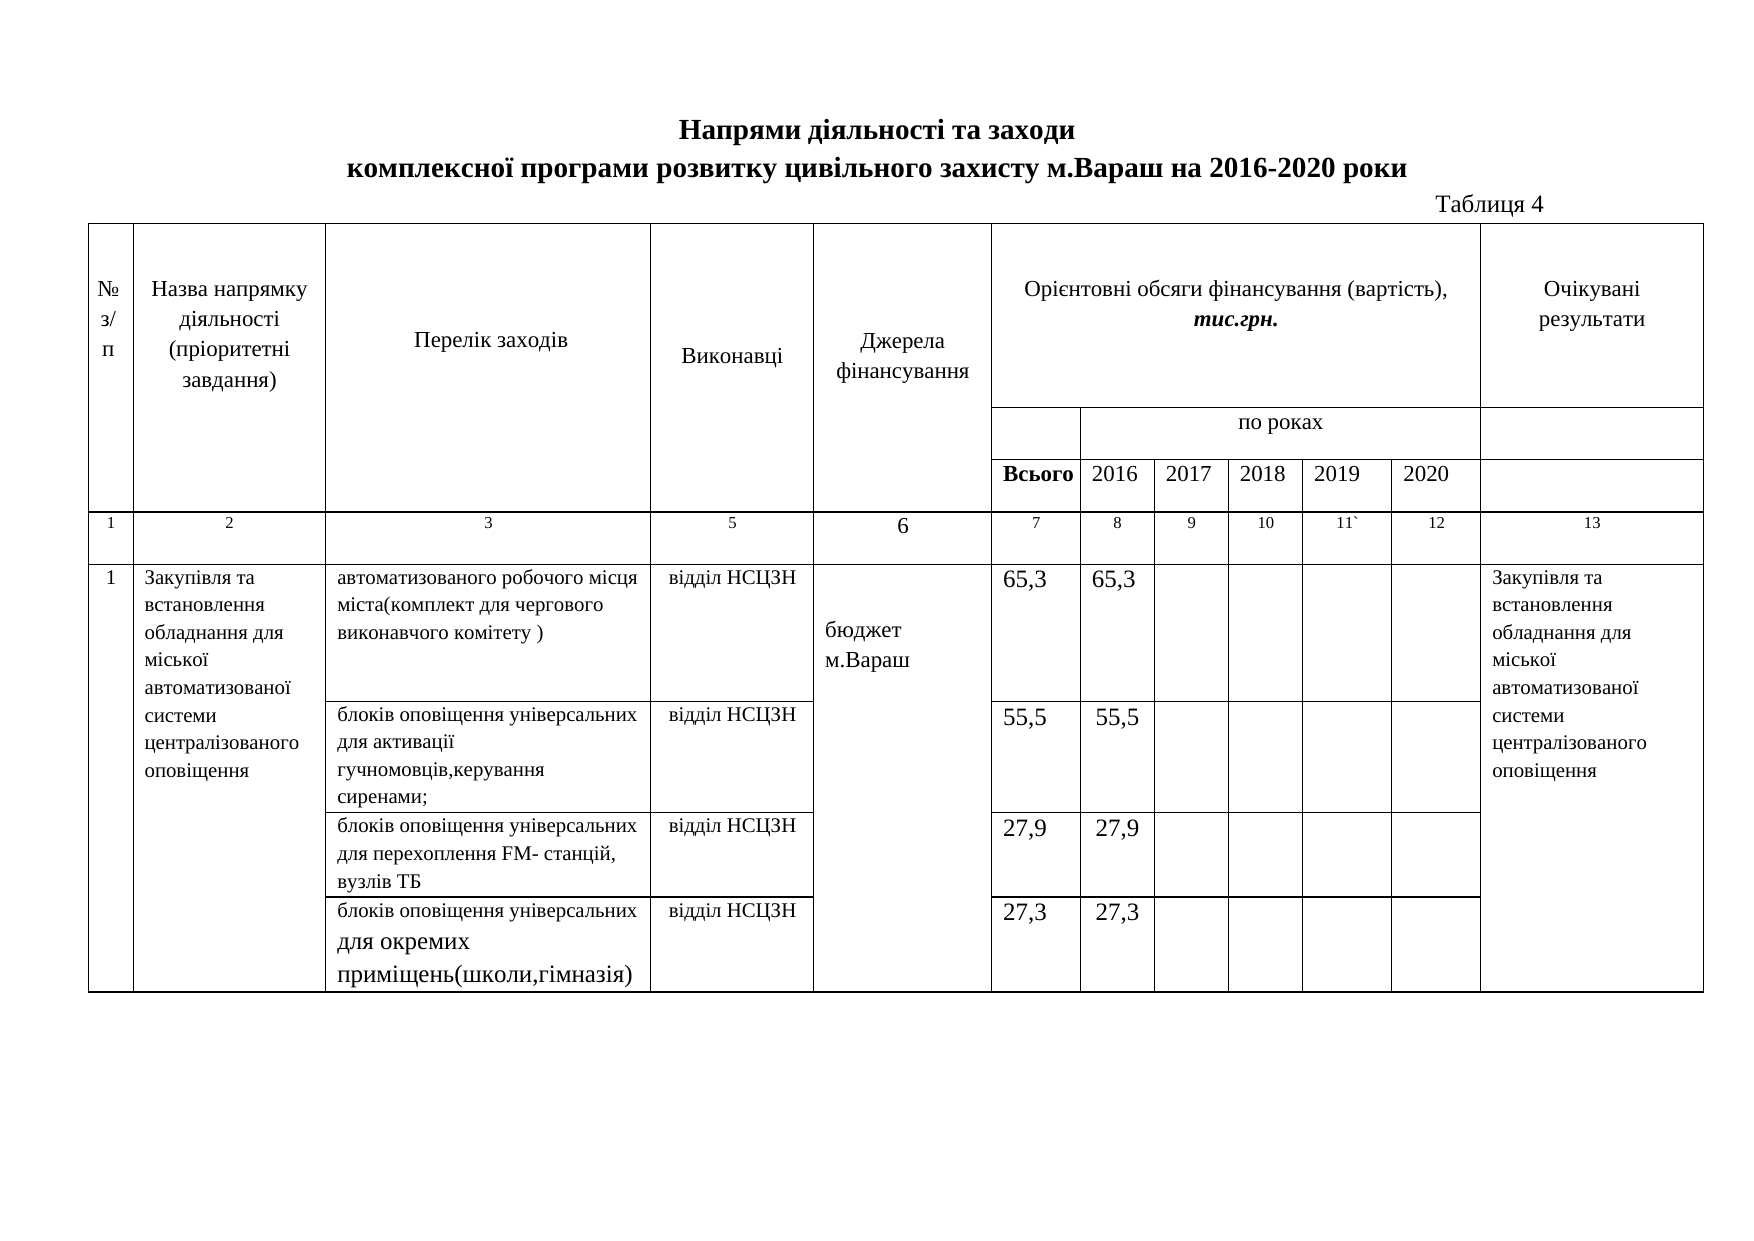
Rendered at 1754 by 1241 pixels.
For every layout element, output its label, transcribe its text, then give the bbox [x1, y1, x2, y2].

table_cell відділ НСЦЗН [651, 898, 813, 991]
table_cell [1303, 813, 1391, 896]
table_cell 1 [89, 513, 133, 563]
table_cell бюджет м.Вараш [814, 565, 991, 991]
table_cell [1303, 702, 1391, 812]
table_cell [1303, 898, 1391, 991]
table_header Виконавці [651, 224, 813, 511]
table_header Орієнтовні обсяги фінансування (вартість), тис.грн. [992, 224, 1480, 407]
table_cell [1229, 565, 1302, 701]
table_cell блоків оповіщення універсальних для окремих приміщень(школи,гімназія) [326, 898, 650, 991]
table_cell 55,5 [992, 702, 1080, 812]
table_cell [1392, 898, 1480, 991]
table_header Джерела фінансування [814, 224, 991, 511]
table_cell 2019 [1303, 460, 1391, 511]
table_cell 3 [326, 513, 650, 563]
table_header № з/п [89, 224, 133, 511]
table_cell 7 [992, 513, 1080, 563]
table_cell 2020 [1392, 460, 1480, 511]
table_cell 6 [814, 513, 991, 563]
table_cell 27,3 [992, 898, 1080, 991]
table_cell блоків оповіщення універсальних для активації гучномовців,керування сиренами; [326, 702, 650, 812]
table_cell [1303, 565, 1391, 701]
table_cell [1481, 408, 1703, 459]
table_cell 2016 [1081, 460, 1154, 511]
table_cell 8 [1081, 513, 1154, 563]
table_cell [1229, 813, 1302, 896]
table_header Очікувані результати [1481, 224, 1703, 407]
table_cell 9 [1155, 513, 1228, 563]
table_cell [1229, 702, 1302, 812]
table_cell відділ НСЦЗН [651, 813, 813, 896]
table_cell Закупівля та встановлення обладнання для міської автоматизованої системи централізованого оповіщення [134, 565, 325, 991]
table_cell Всього [992, 460, 1080, 511]
table_cell [1155, 565, 1228, 701]
table_cell 2017 [1155, 460, 1228, 511]
table_header Перелік заходів [326, 224, 650, 511]
table_cell [1229, 898, 1302, 991]
table_cell по роках [1081, 408, 1480, 459]
table_cell [1392, 565, 1480, 701]
text Таблиця 4 [118, 189, 1636, 218]
table_cell [992, 408, 1080, 459]
table_cell 27,3 [1081, 898, 1154, 991]
table_cell 11` [1303, 513, 1391, 563]
table_cell 65,3 [1081, 565, 1154, 701]
table_header Назва напрямку діяльності (пріоритетні завдання) [134, 224, 325, 511]
table_cell 27,9 [1081, 813, 1154, 896]
table_cell 10 [1229, 513, 1302, 563]
table_cell блоків оповіщення універсальних для перехоплення FM- станцій, вузлів ТБ [326, 813, 650, 896]
table_cell [1155, 898, 1228, 991]
table_cell 12 [1392, 513, 1480, 563]
table_cell [1392, 813, 1480, 896]
table_cell 5 [651, 513, 813, 563]
text Напрями діяльності та заходи [118, 112, 1636, 146]
table_cell [1155, 702, 1228, 812]
table_cell відділ НСЦЗН [651, 702, 813, 812]
table_cell 65,3 [992, 565, 1080, 701]
table_cell [1481, 460, 1703, 511]
text комплексної програми розвитку цивільного захисту м.Вараш на 2016-2020 роки [118, 151, 1636, 184]
table_cell Закупівля та встановлення обладнання для міської автоматизованої системи централізованого оповіщення [1481, 565, 1703, 991]
table_cell відділ НСЦЗН [651, 565, 813, 701]
table_cell автоматизованого робочого місця міста(комплект для чергового виконавчого комітету ) [326, 565, 650, 701]
table_cell 1 [89, 565, 133, 991]
table_cell 55,5 [1081, 702, 1154, 812]
table_cell 13 [1481, 513, 1703, 563]
table_cell 2 [134, 513, 325, 563]
table_cell 27,9 [992, 813, 1080, 896]
table_cell [1392, 702, 1480, 812]
table_cell [1155, 813, 1228, 896]
table_cell 2018 [1229, 460, 1302, 511]
